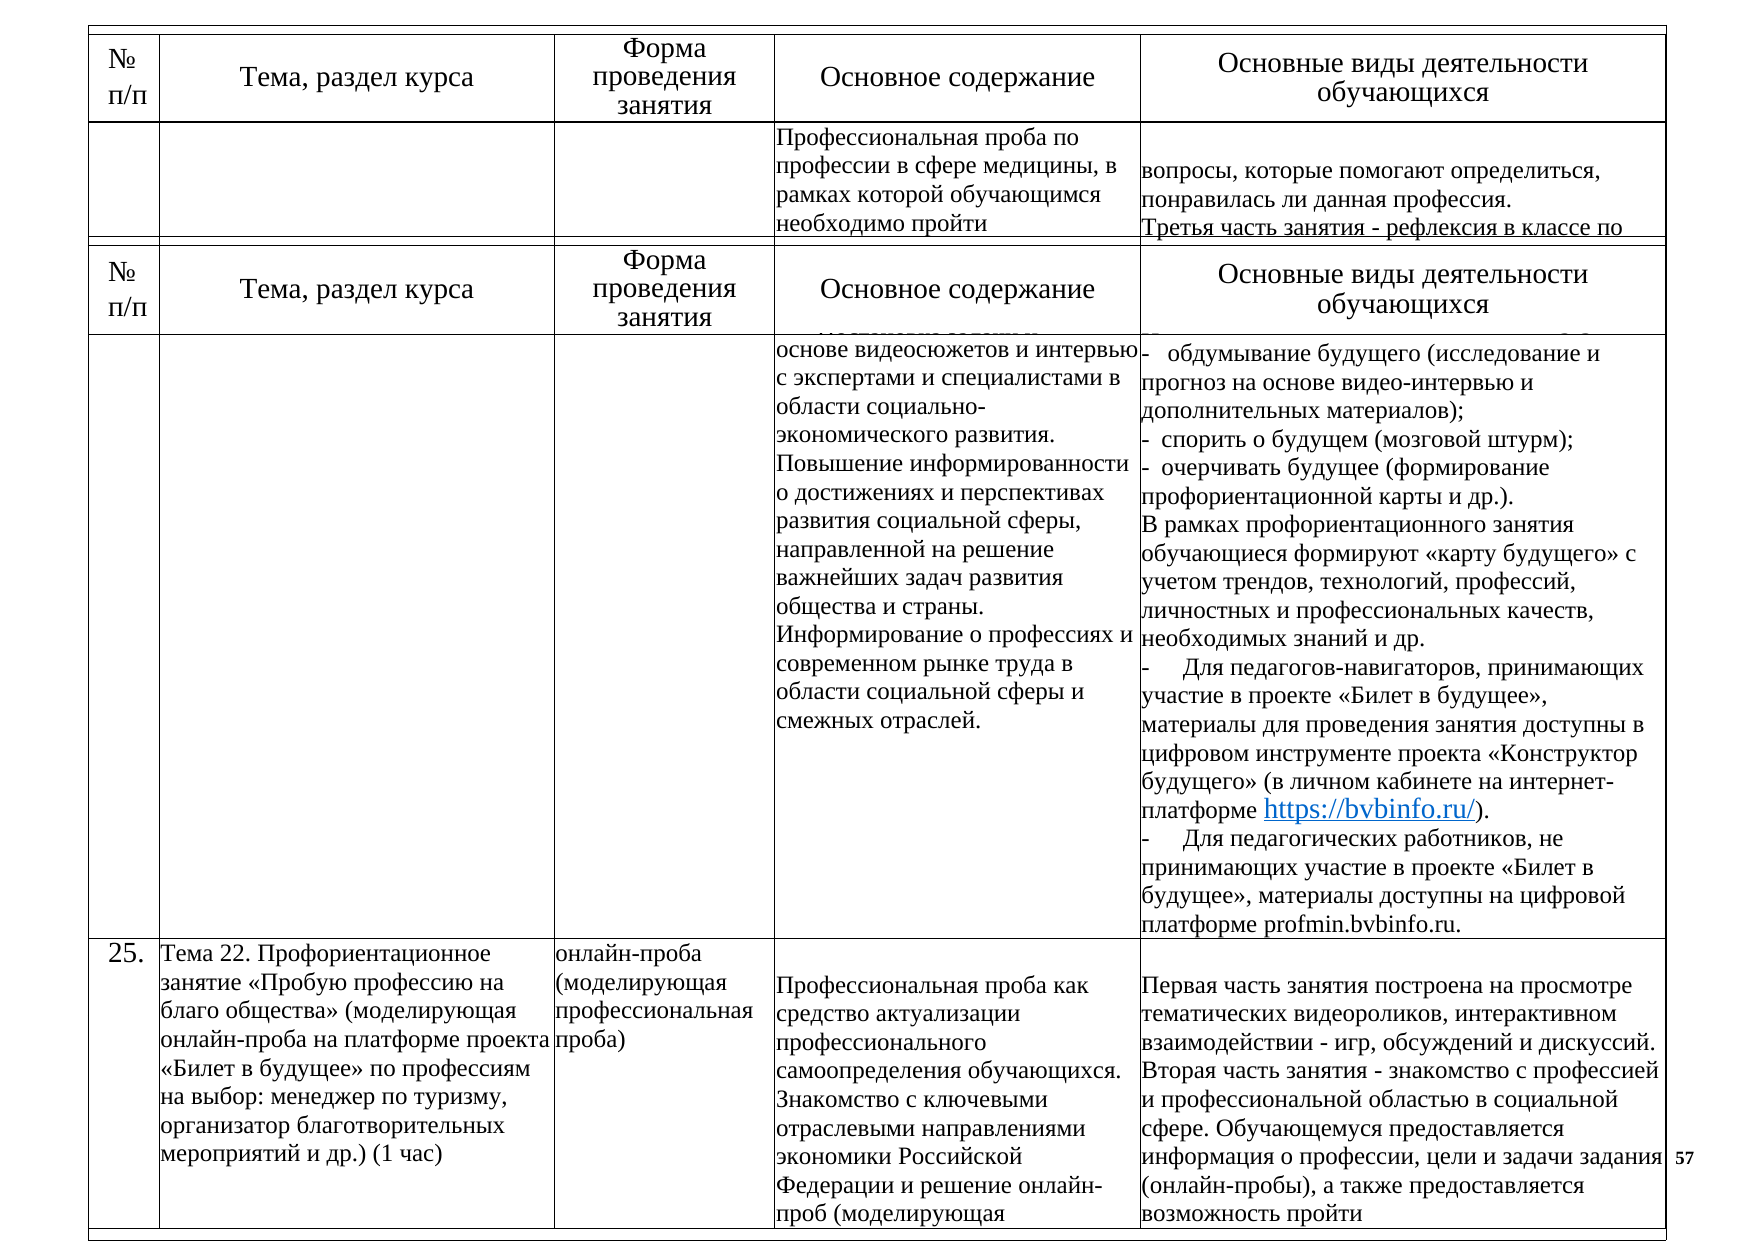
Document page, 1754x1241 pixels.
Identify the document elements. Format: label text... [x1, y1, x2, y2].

table_header Основное содержание [775, 246, 1140, 333]
table_header Форма проведения занятия [555, 246, 774, 333]
table_cell Профессиональная проба как средство актуализации профессионального самоопределения обучающихся. Знакомство с ключевыми отраслевыми направлениями экономики Российской Федерации и решение онлайн-проб (моделирующая [775, 939, 1140, 1227]
table_header Основное содержание [775, 35, 1140, 121]
table_header Тема, раздел курса [160, 246, 554, 333]
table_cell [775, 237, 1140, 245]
table_header Основные виды деятельности обучающихся [1141, 246, 1665, 333]
table_header № п/п [89, 35, 159, 121]
table_cell Тема 22. Профориентационное занятие «Пробую профессию на благо общества» (моделирующая онлайн-проба на платформе проекта «Билет в будущее» по профессиям на выбор: менеджер по туризму, организатор благотворительных мероприятий и др.) (1 час) [160, 939, 554, 1227]
table_cell [89, 335, 159, 938]
table_cell основе видеосюжетов и интервью с экспертами и специалистами в области социально-экономического развития. Повышение информированности о достижениях и перспективах развития социальной сферы, направленной на решение важнейших задач развития общества и страны. Информирование о профессиях и современном рынке труда в области социальной сферы и смежных отраслей. [775, 335, 1140, 938]
table_cell [89, 237, 159, 245]
table_header № п/п [89, 246, 159, 333]
table_cell [555, 335, 774, 938]
table_cell [160, 237, 554, 245]
table_cell обдумывание будущего (исследование и прогноз на основе видео-интервью и дополнительных материалов); спорить о будущем (мозговой штурм); очерчивать будущее (формирование профориентационной карты и др.). В рамках профориентационного занятия обучающиеся формируют «карту будущего» с учетом трендов, технологий, профессий, личностных и профессиональных качеств, необходимых знаний и др. Для педагогов-навигаторов, принимающих участие в проекте «Билет в будущее», материалы для проведения занятия доступны в цифровом инструменте проекта «Конструктор будущего» (в личном кабинете на интернет-платформе https://bvbinfo.ru/). Для педагогических работников, не принимающих участие в проекте «Билет в будущее», материалы доступны на цифровой платформе profmin.bvbinfo.ru. [1141, 335, 1665, 938]
table_cell [89, 123, 159, 236]
table_cell 25. [89, 939, 159, 1227]
table_cell [160, 123, 554, 236]
table_cell [160, 335, 554, 938]
table_cell [555, 123, 774, 236]
table_header Тема, раздел курса [160, 35, 554, 121]
table_header Форма проведения занятия [555, 35, 774, 121]
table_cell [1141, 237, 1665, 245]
table_cell Первая часть занятия построена на просмотре тематических видеороликов, интерактивном взаимодействии - игр, обсуждений и дискуссий. Вторая часть занятия - знакомство с профессией и профессиональной областью в социальной сфере. Обучающемуся предоставляется информация о профессии, цели и задачи задания (онлайн-пробы), а также предоставляется возможность пройти [1141, 939, 1665, 1227]
table_cell [555, 237, 774, 245]
table_cell онлайн-проба (моделирующая профессиональная проба) [555, 939, 774, 1227]
table_header Основные виды деятельности обучающихся [1141, 35, 1665, 121]
table_cell вопросы, которые помогают определиться, понравилась ли данная профессия. Третья часть занятия - рефлексия в классе по заданным параметрам (вопросам). Рекомендовано прохождение онлайн-пробы за персональным компьютером с доступом в Интернет как индивидуально, так и по 2-3 обучающихся за каждым компьютером. Допускается проведение онлайн-пробы совместно с учителем через демонстрацию экрана (при наличии 1 компьютера), с рекомендацией повторить прохождение пробы самостоятельно в качестве домашнего задания. Для педагогов-навигаторов, принимающих участие в проекте «Билет в будущее», материалы для проведения занятия, а также вариативности в выборе проб доступны в цифровом инструменте проекта «Конструктор будущего» (в личном кабинете на интернет-платформе https://bvbinfo.ru/). Для педагогических работников, не принимающих участие в проекте «Билет в будущее», материалы доступны на цифровой платформе profmin.bvbinfo.ru. [1141, 123, 1665, 236]
table_cell Профессиональная проба по профессии в сфере медицины, в рамках которой обучающимся необходимо пройти последовательность этапов: Знакомство с профессией и профессиональной областью. Постановка задачи и подготовительно-обучающий этап. Практическое выполнение задания. Завершающий этап (закрепление полученных знаний, получение цифрового артефакта). [775, 123, 1140, 236]
